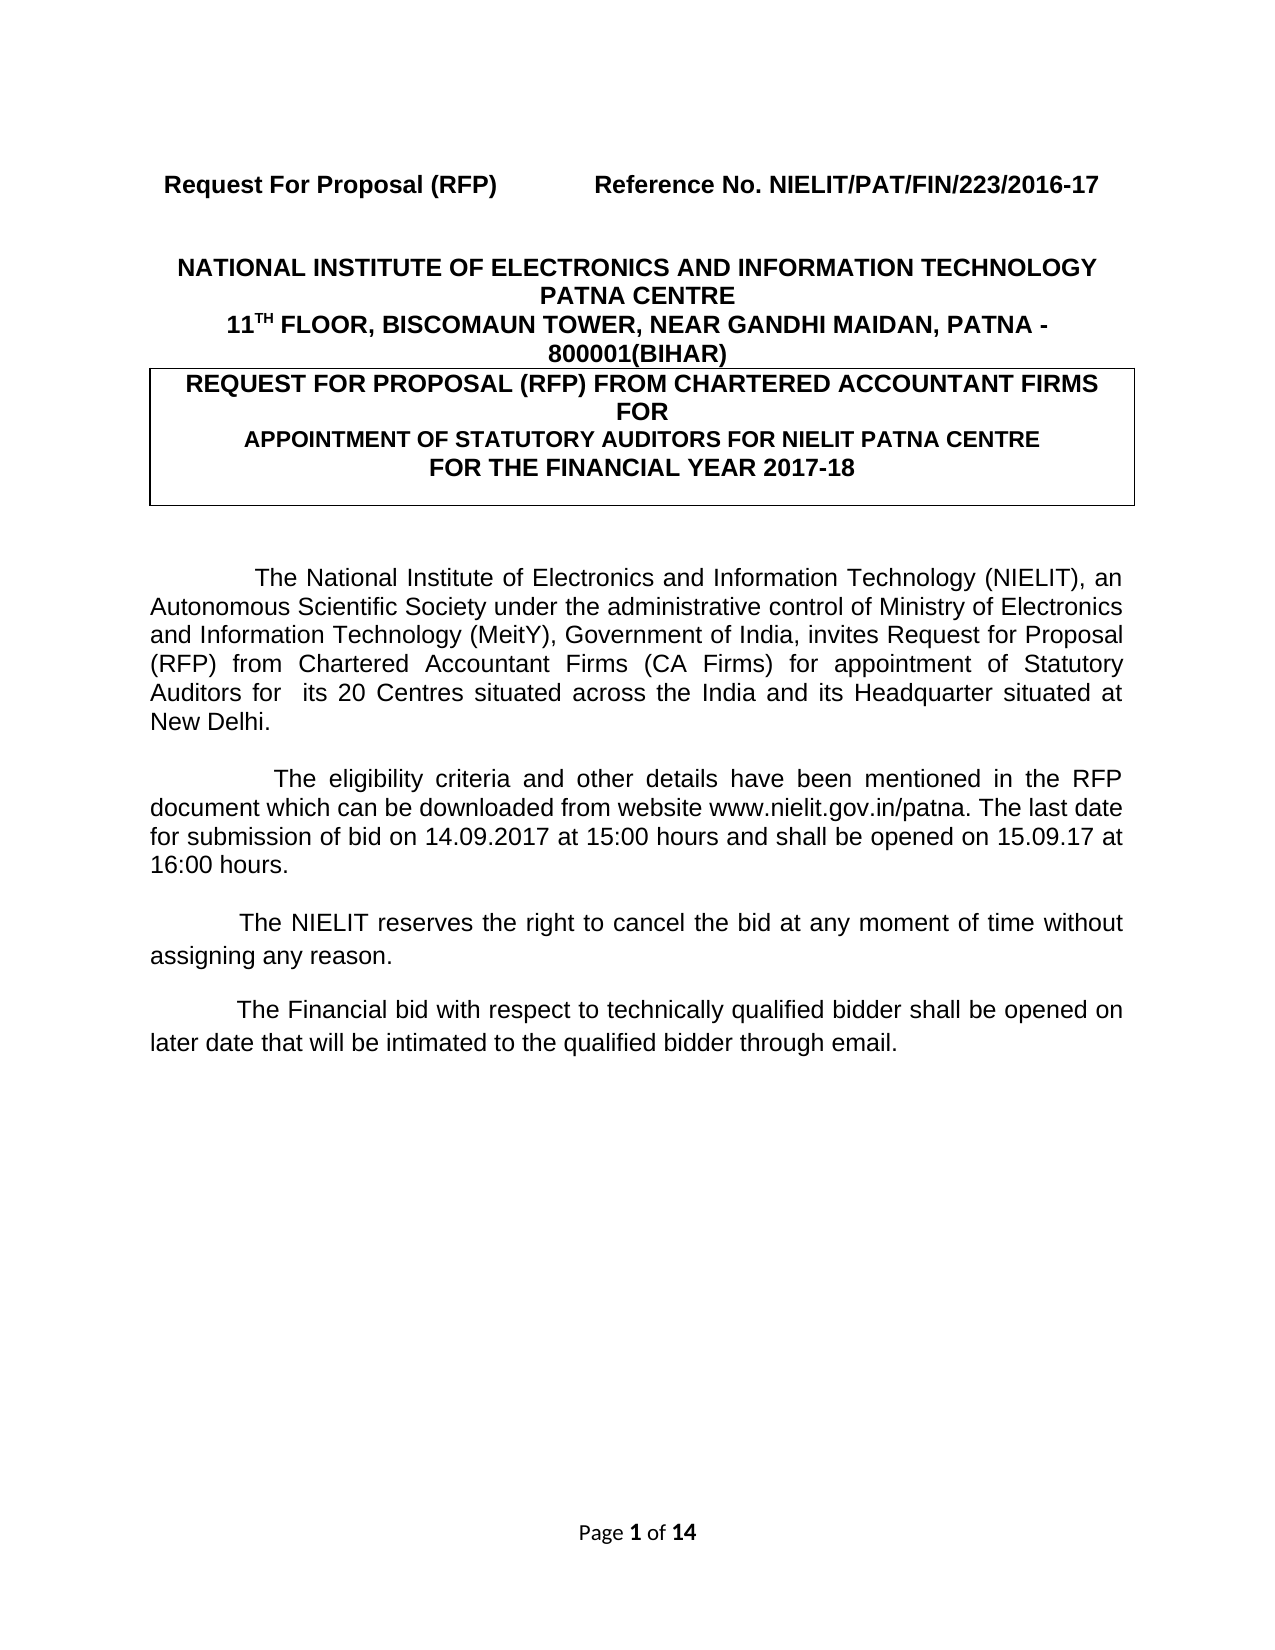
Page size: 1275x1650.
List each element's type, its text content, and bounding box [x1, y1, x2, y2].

text The National Institute of Electronics and Information Technology (NIELIT), an Autonomous Scientific Society under the administrative control of Ministry of Electronics and Information Technology (MeitY), Government of India, invites Request for Proposal (RFP) from Chartered Accountant Firms (CA Firms) for appointment of Statutory Auditors for its 20 Centres situated across the India and its Headquarter situated at New Delhi. [150, 563, 1125, 735]
text Request For Proposal (RFP) Reference No. NIELIT/PAT/FIN/223/2016-17 [150, 170, 1125, 199]
text The NIELIT reserves the right to cancel the bid at any moment of time without assigning any reason. [150, 908, 1125, 969]
table_header REQUEST FOR PROPOSAL (RFP) FROM CHARTERED ACCOUNTANT FIRMS FOR APPOINTMENT OF STATUTORY AUDITORS FOR NIELIT PATNA CENTRE FOR THE FINANCIAL YEAR 2017-18 [151, 369, 1134, 505]
text NATIONAL INSTITUTE OF ELECTRONICS AND INFORMATION TECHNOLOGY PATNA CENTRE [150, 253, 1125, 310]
text The Financial bid with respect to technically qualified bidder shall be opened on later date that will be intimated to the qualified bidder through email. [150, 994, 1125, 1056]
text The eligibility criteria and other details have been mentioned in the RFP document which can be downloaded from website www.nielit.gov.in/patna. The last date for submission of bid on 14.09.2017 at 15:00 hours and shall be opened on 15.09.17 at 16:00 hours. [150, 764, 1125, 879]
text 11TH FLOOR, BISCOMAUN TOWER, NEAR GANDHI MAIDAN, PATNA - 800001(BIHAR) [150, 310, 1125, 368]
